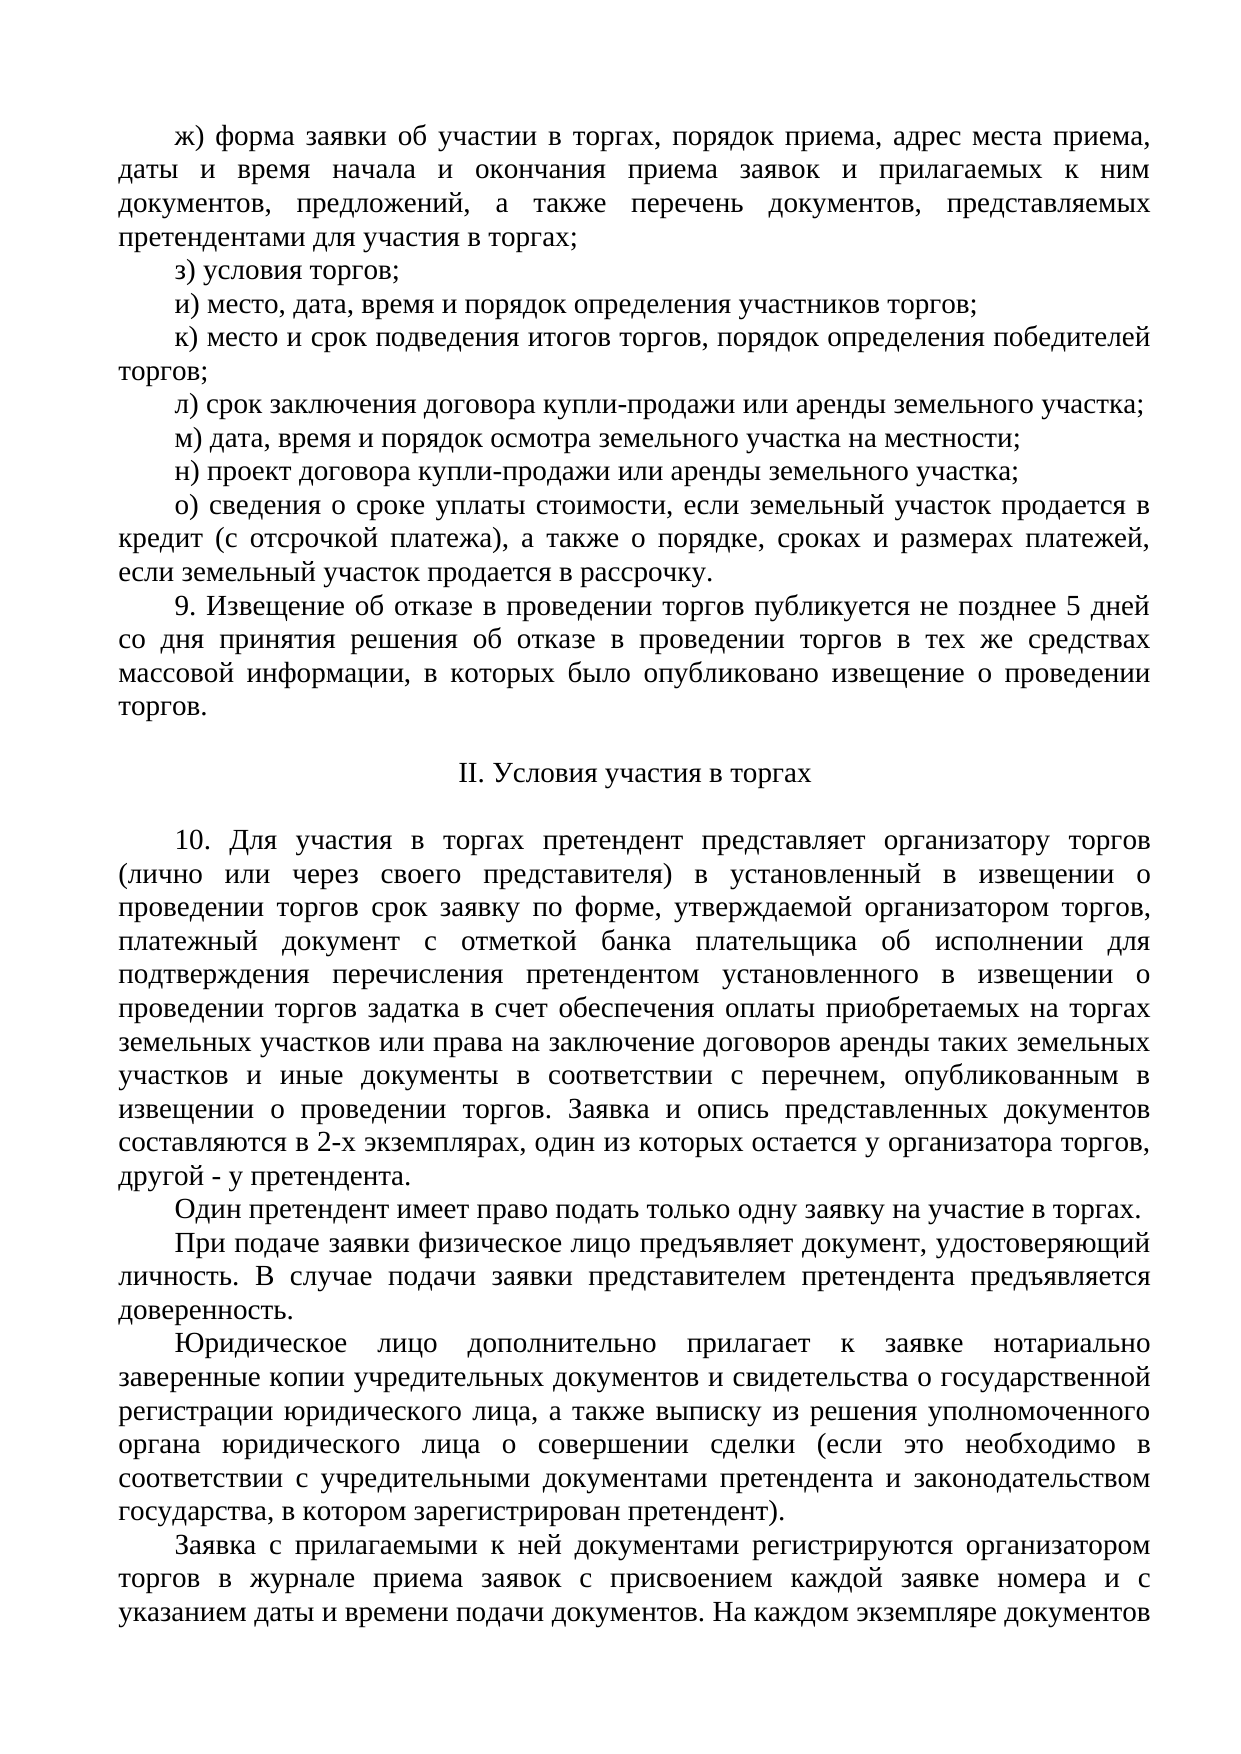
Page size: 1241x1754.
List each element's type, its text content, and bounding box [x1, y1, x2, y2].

text 10. Для участия в торгах претендент представляет организатору торгов (лично или через своего представителя) в установленный в извещении о проведении торгов срок заявку по форме, утверждаемой организатором торгов, платежный документ с отметкой банка плательщика об исполнении для подтверждения перечисления претендентом установленного в извещении о проведении торгов задатка в счет обеспечения оплаты приобретаемых на торгах земельных участков или права на заключение договоров аренды таких земельных участков и иные документы в соответствии с перечнем, опубликованным в извещении о проведении торгов. Заявка и опись представленных документов составляются в 2-х экземплярах, один из которых остается у организатора торгов, другой - у претендента. [118, 822, 1152, 1191]
text л) срок заключения договора купли-продажи или аренды земельного участка; [118, 386, 1152, 420]
text з) условия торгов; [118, 252, 1152, 286]
text Один претендент имеет право подать только одну заявку на участие в торгах. [118, 1191, 1152, 1225]
text ж) форма заявки об участии в торгах, порядок приема, адрес места приема, даты и время начала и окончания приема заявок и прилагаемых к ним документов, предложений, а также перечень документов, представляемых претендентами для участия в торгах; [118, 118, 1152, 252]
text При подаче заявки физическое лицо предъявляет документ, удостоверяющий личность. В случае подачи заявки представителем претендента предъявляется доверенность. [118, 1225, 1152, 1326]
text м) дата, время и порядок осмотра земельного участка на местности; [118, 420, 1152, 453]
text Юридическое лицо дополнительно прилагает к заявке нотариально заверенные копии учредительных документов и свидетельства о государственной регистрации юридического лица, а также выписку из решения уполномоченного органа юридического лица о совершении сделки (если это необходимо в соответствии с учредительными документами претендента и законодательством государства, в котором зарегистрирован претендент). [118, 1326, 1152, 1527]
text II. Условия участия в торгах [118, 755, 1152, 789]
text н) проект договора купли-продажи или аренды земельного участка; [118, 453, 1152, 487]
text к) место и срок подведения итогов торгов, порядок определения победителей торгов; [118, 319, 1152, 386]
text и) место, дата, время и порядок определения участников торгов; [118, 286, 1152, 319]
text о) сведения о сроке уплаты стоимости, если земельный участок продается в кредит (с отсрочкой платежа), а также о порядке, сроках и размерах платежей, если земельный участок продается в рассрочку. [118, 487, 1152, 588]
text 9. Извещение об отказе в проведении торгов публикуется не позднее 5 дней со дня принятия решения об отказе в проведении торгов в тех же средствах массовой информации, в которых было опубликовано извещение о проведении торгов. [118, 588, 1152, 722]
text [118, 1527, 1152, 1627]
